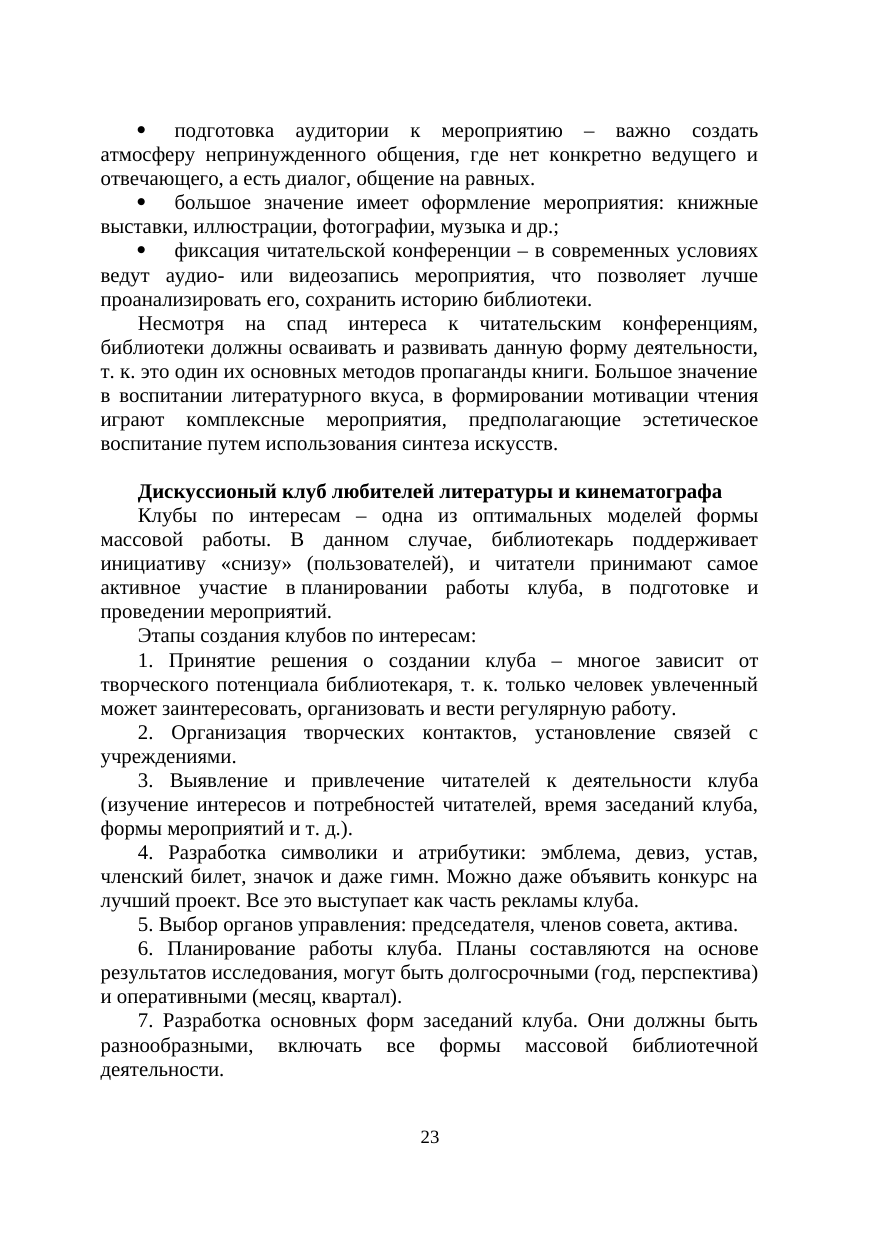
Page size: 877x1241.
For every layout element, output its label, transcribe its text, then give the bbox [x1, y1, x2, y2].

list фиксация читательской конференции – в современных условиях ведут аудио- или видеозапись мероприятия, что позволяет лучше проанализировать его, сохранить историю библиотеки. [100, 238, 759, 311]
list подготовка аудитории к мероприятию – важно создать атмосферу непринужденного общения, где нет конкретно ведущего и отвечающего, а есть диалог, общение на равных. [100, 118, 759, 190]
text Несмотря на спад интереса к читательским конференциям, библиотеки должны осваивать и развивать данную форму деятельности, т. к. это один их основных методов пропаганды книги. Большое значение в воспитании литературного вкуса, в формировании мотивации чтения играют комплексные мероприятия, предполагающие эстетическое воспитание путем использования синтеза искусств. [100, 311, 759, 455]
text 1. Принятие решения о создании клуба – многое зависит от творческого потенциала библиотекаря, т. к. только человек увлеченный может заинтересовать, организовать и вести регулярную работу. [100, 647, 759, 720]
text Дискуссионый клуб любителей литературы и кинематографа [100, 479, 759, 503]
text 3. Выявление и привлечение читателей к деятельности клуба (изучение интересов и потребностей читателей, время заседаний клуба, формы мероприятий и т. д.). [100, 768, 759, 840]
text 5. Выбор органов управления: председателя, членов совета, актива. [100, 912, 759, 936]
text 6. Планирование работы клуба. Планы составляются на основе результатов исследования, могут быть долгосрочными (год, перспектива) и оперативными (месяц, квартал). [100, 936, 759, 1008]
text 2. Организация творческих контактов, установление связей с учреждениями. [100, 720, 759, 768]
text Клубы по интересам – одна из оптимальных моделей формы массовой работы. В данном случае, библиотекарь поддерживает инициативу «снизу» (пользователей), и читатели принимают самое активное участие в планировании работы клуба, в подготовке и проведении мероприятий. [100, 503, 759, 623]
text 7. Разработка основных форм заседаний клуба. Они должны быть разнообразными, включать все формы массовой библиотечной деятельности. [100, 1008, 759, 1081]
text 4. Разработка символики и атрибутики: эмблема, девиз, устав, членский билет, значок и даже гимн. Можно даже объявить конкурс на лучший проект. Все это выступает как часть рекламы клуба. [100, 840, 759, 912]
list большое значение имеет оформление мероприятия: книжные выставки, иллюстрации, фотографии, музыка и др.; [100, 190, 759, 238]
text Этапы создания клубов по интересам: [100, 623, 759, 647]
